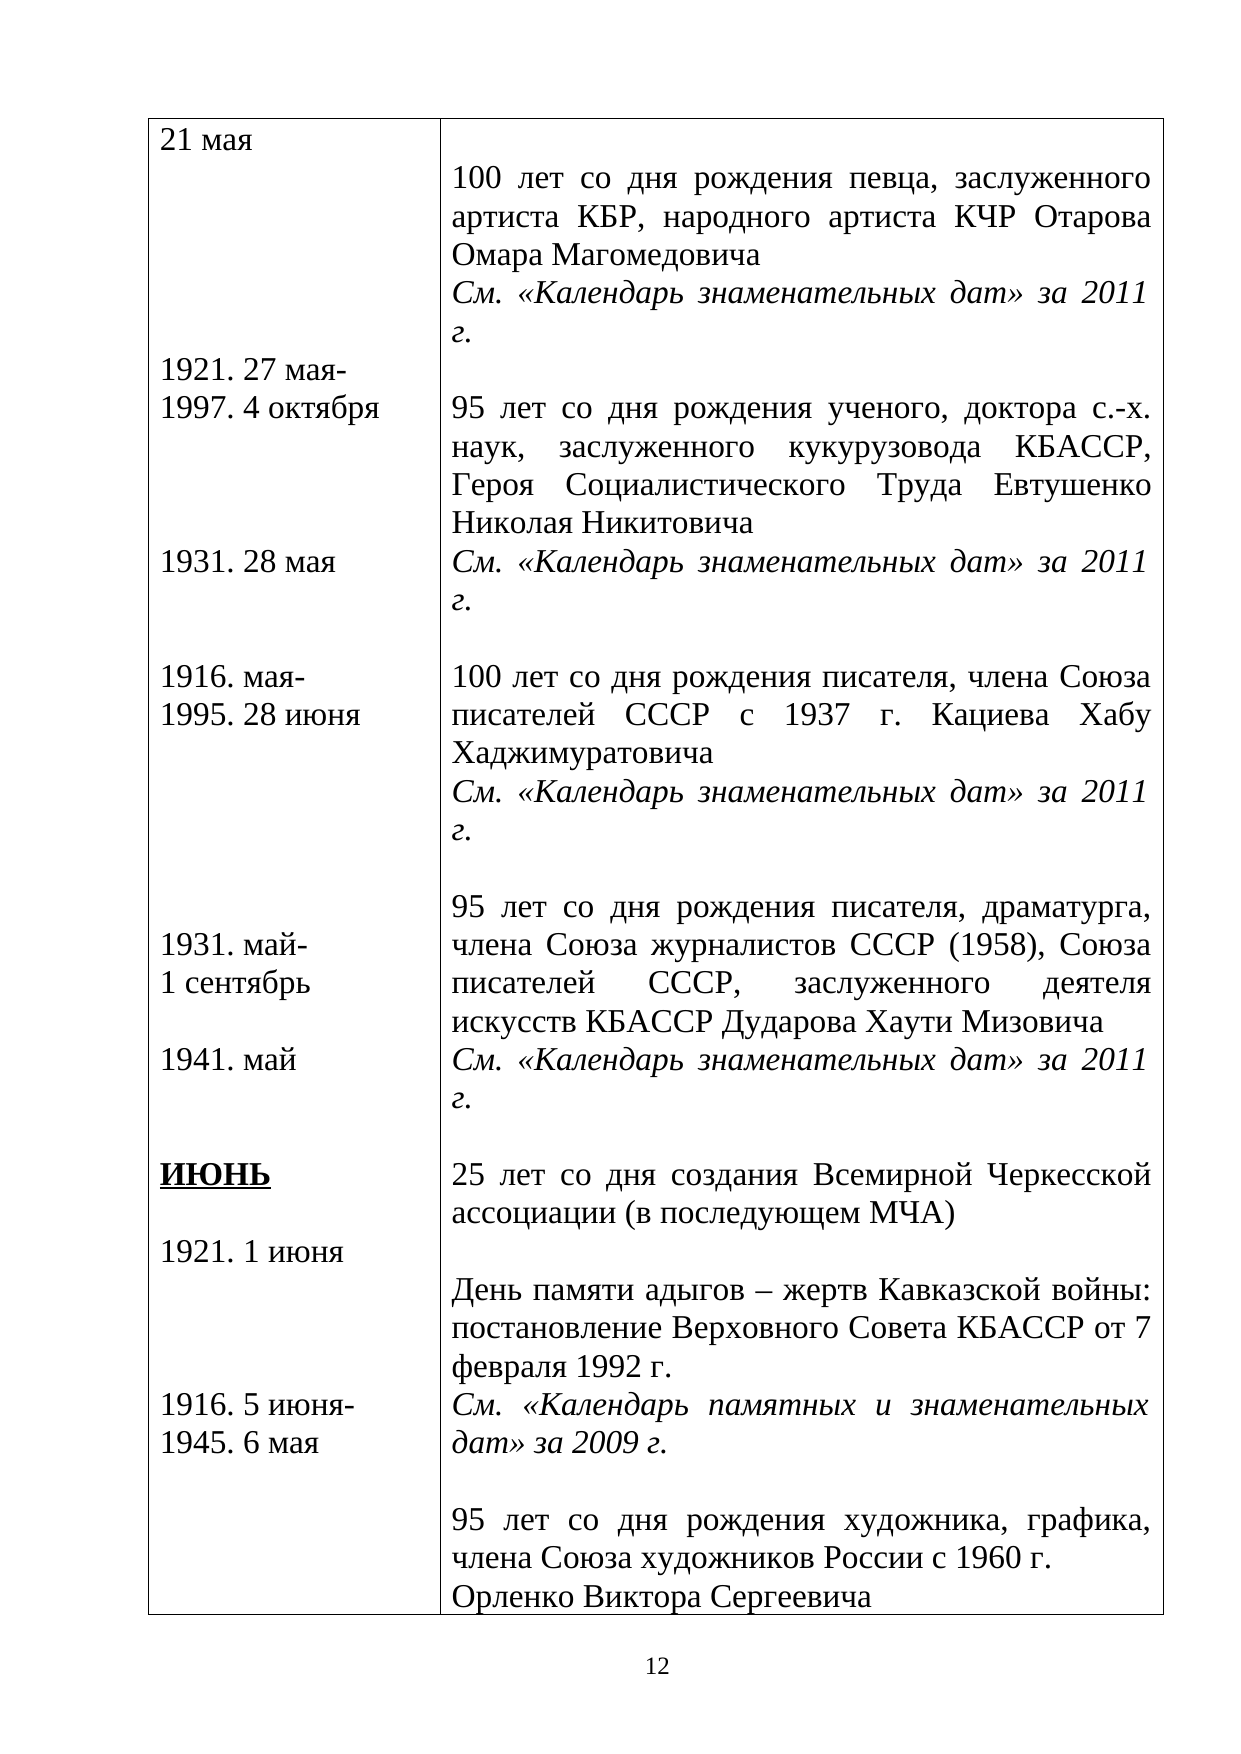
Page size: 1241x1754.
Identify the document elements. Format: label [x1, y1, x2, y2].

table_header [441, 119, 1163, 1614]
table_header [149, 119, 440, 1614]
